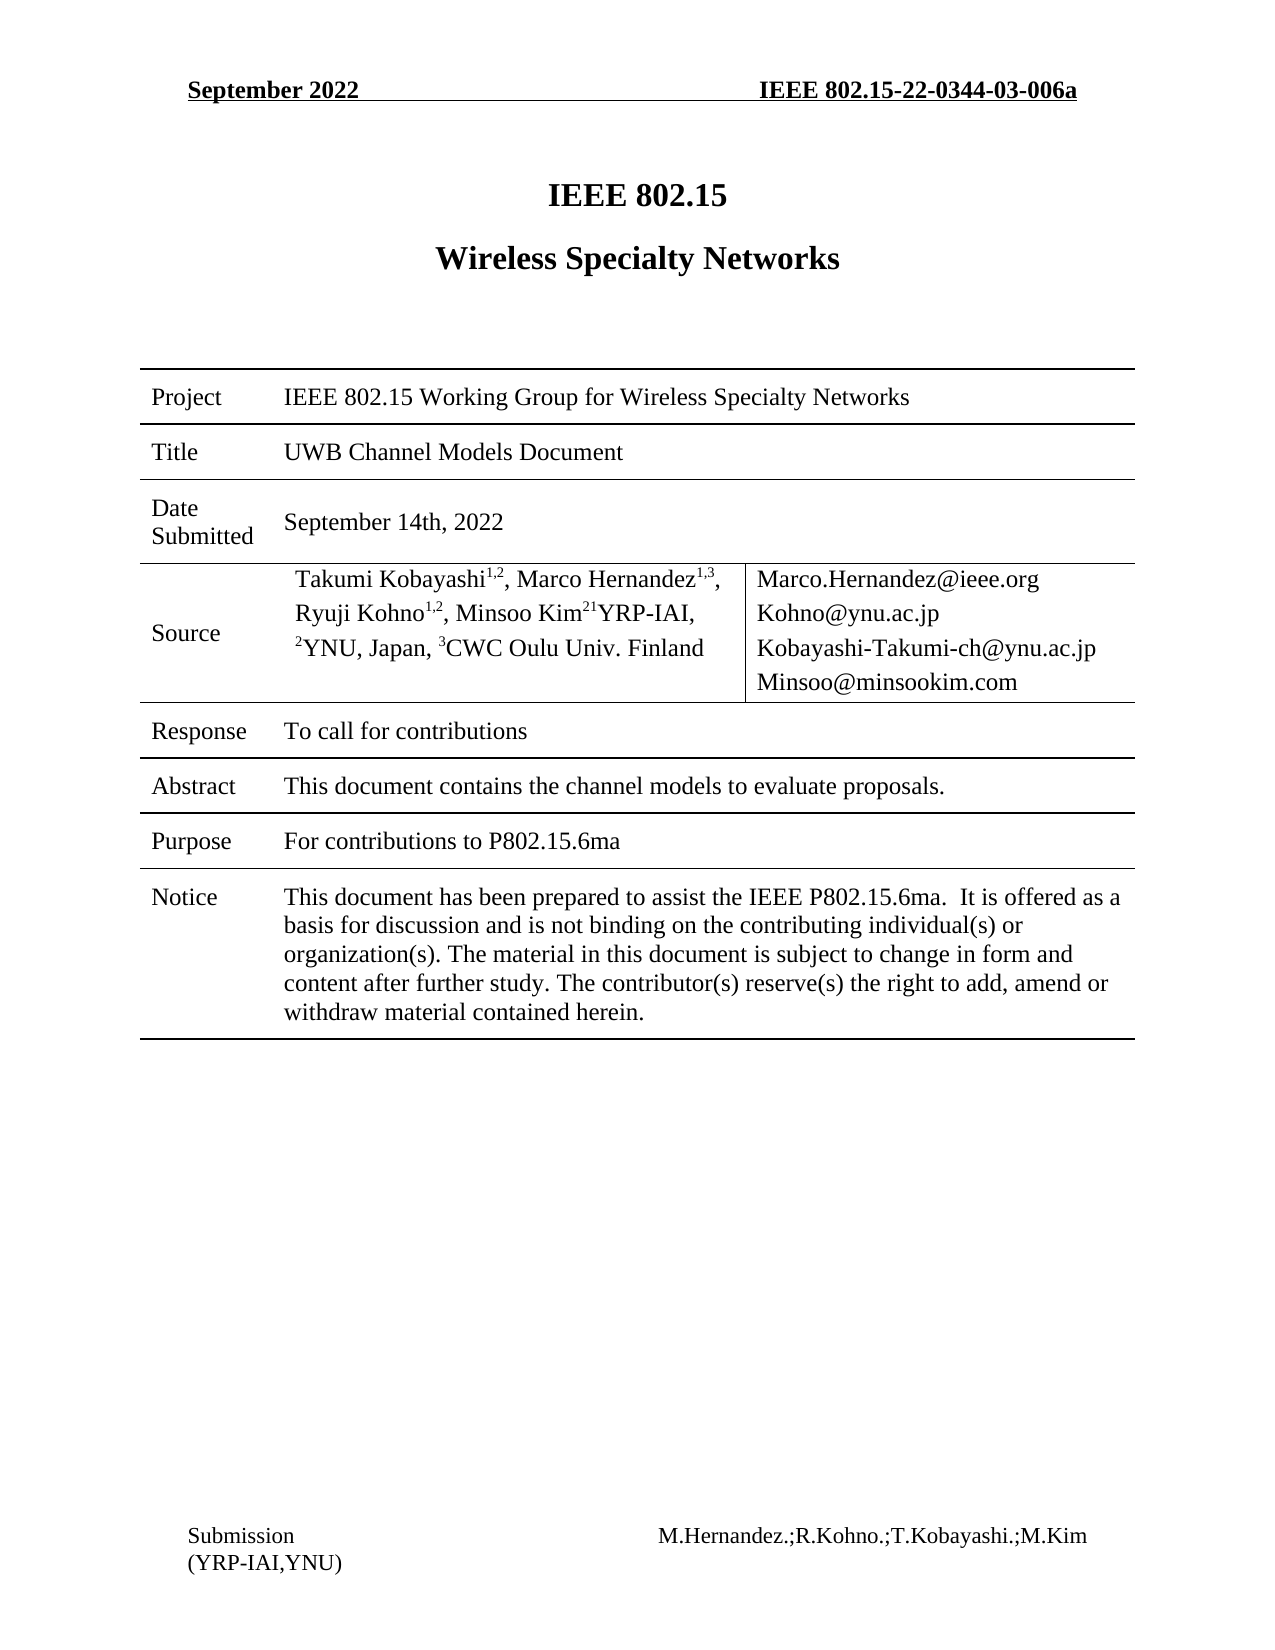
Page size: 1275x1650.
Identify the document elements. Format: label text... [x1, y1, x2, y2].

text Wireless Specialty Networks [187, 238, 1087, 277]
table_header Project [140, 370, 272, 423]
table_cell [746, 564, 1135, 702]
table_cell This document contains the channel models to evaluate proposals. [273, 759, 1135, 812]
table_cell Title [140, 425, 272, 478]
table_cell For contributions to P802.15.6ma [273, 814, 1135, 868]
table_cell Abstract [140, 759, 272, 812]
table_cell Response [140, 703, 272, 757]
table_cell [273, 564, 745, 702]
table_header IEEE 802.15 Working Group for Wireless Specialty Networks [273, 370, 1135, 423]
table_cell Notice [140, 869, 272, 1038]
table_cell To call for contributions [273, 703, 1135, 757]
table_cell September 14th, 2022 [273, 480, 1135, 563]
table_cell UWB Channel Models Document [273, 425, 1135, 478]
table_cell Date Submitted [140, 480, 272, 563]
table_cell This document has been prepared to assist the IEEE P802.15.6ma. It is offered as a basis for discussion and is not binding on the contributing individual(s) or organization(s). The material in this document is subject to change in form and content after further study. The contributor(s) reserve(s) the right to add, amend or withdraw material contained herein. [273, 869, 1135, 1038]
table_cell Purpose [140, 814, 272, 868]
table_cell Source [140, 564, 272, 702]
text IEEE 802.15 [187, 175, 1087, 213]
